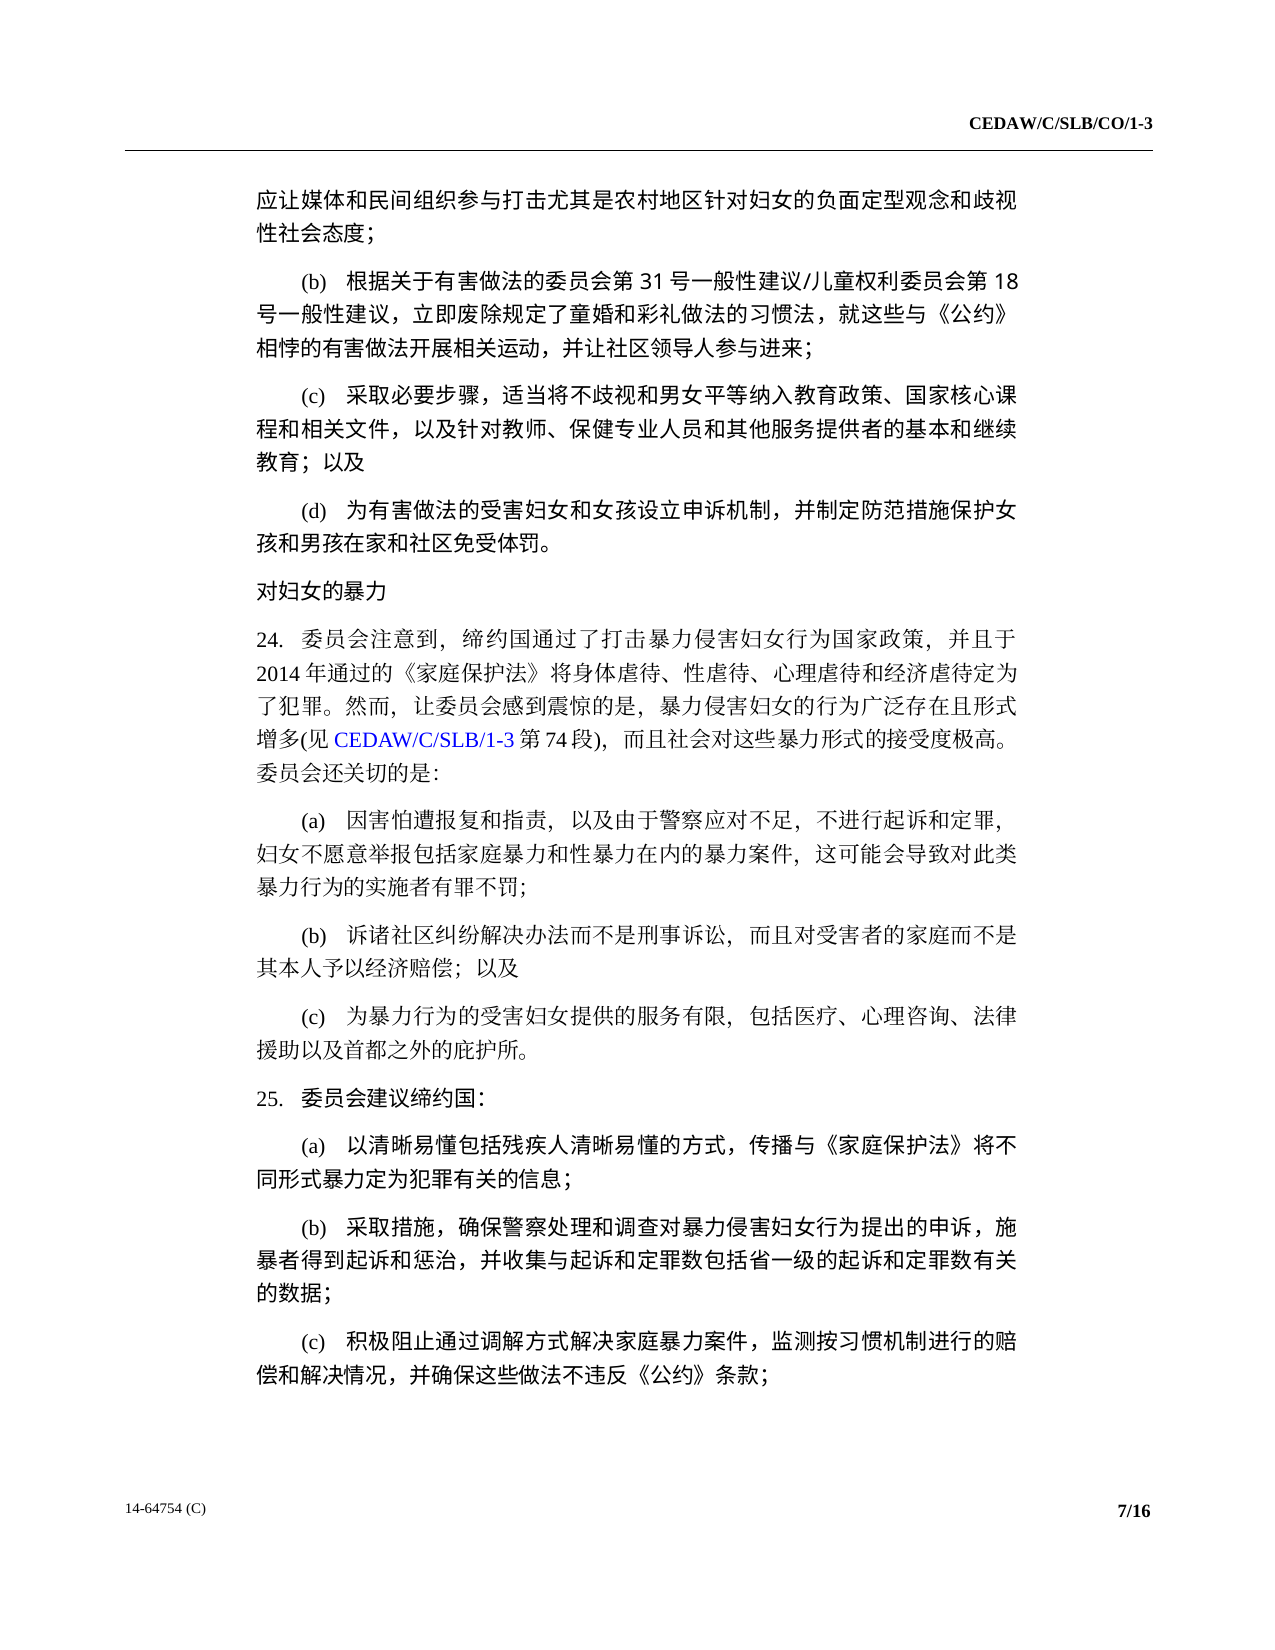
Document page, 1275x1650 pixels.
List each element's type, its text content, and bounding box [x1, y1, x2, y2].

text 对妇女的暴力 [256, 573, 1019, 606]
text (d) 为有害做法的受害妇女和女孩设立申诉机制，并制定防范措施保护女孩和男孩在家和社区免受体罚。 [256, 492, 1019, 558]
text (b) 诉诸社区纠纷解决办法而不是刑事诉讼，而且对受害者的家庭而不是其本人予以经济赔偿；以及 [256, 917, 1019, 983]
text (c) 积极阻止通过调解方式解决家庭暴力案件，监测按习惯机制进行的赔偿和解决情况，并确保这些做法不违反《公约》条款； [256, 1323, 1019, 1390]
text 25. 委员会建议缔约国： [256, 1079, 1019, 1113]
text (b) 根据关于有害做法的委员会第31号一般性建议/儿童权利委员会第18号一般性建议，立即废除规定了童婚和彩礼做法的习惯法，就这些与《公约》相悖的有害做法开展相关运动，并让社区领导人参与进来； [256, 263, 1019, 363]
text (c) 为暴力行为的受害妇女提供的服务有限，包括医疗、心理咨询、法律援助以及首都之外的庇护所。 [256, 998, 1019, 1065]
text 24. 委员会注意到，缔约国通过了打击暴力侵害妇女行为国家政策，并且于2014年通过的《家庭保护法》将身体虐待、性虐待、心理虐待和经济虐待定为了犯罪。然而，让委员会感到震惊的是，暴力侵害妇女的行为广泛存在且形式增多(见CEDAW/C/SLB/1-3第74段)，而且社会对这些暴力形式的接受度极高。委员会还关切的是： [256, 621, 1019, 788]
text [256, 181, 1019, 248]
text (c) 采取必要步骤，适当将不歧视和男女平等纳入教育政策、国家核心课程和相关文件，以及针对教师、保健专业人员和其他服务提供者的基本和继续教育；以及 [256, 377, 1019, 477]
text (a) 以清晰易懂包括残疾人清晰易懂的方式，传播与《家庭保护法》将不同形式暴力定为犯罪有关的信息； [256, 1127, 1019, 1194]
text (a) 因害怕遭报复和指责，以及由于警察应对不足，不进行起诉和定罪，妇女不愿意举报包括家庭暴力和性暴力在内的暴力案件，这可能会导致对此类暴力行为的实施者有罪不罚； [256, 802, 1019, 902]
text (b) 采取措施，确保警察处理和调查对暴力侵害妇女行为提出的申诉，施暴者得到起诉和惩治，并收集与起诉和定罪数包括省一级的起诉和定罪数有关的数据； [256, 1208, 1019, 1308]
